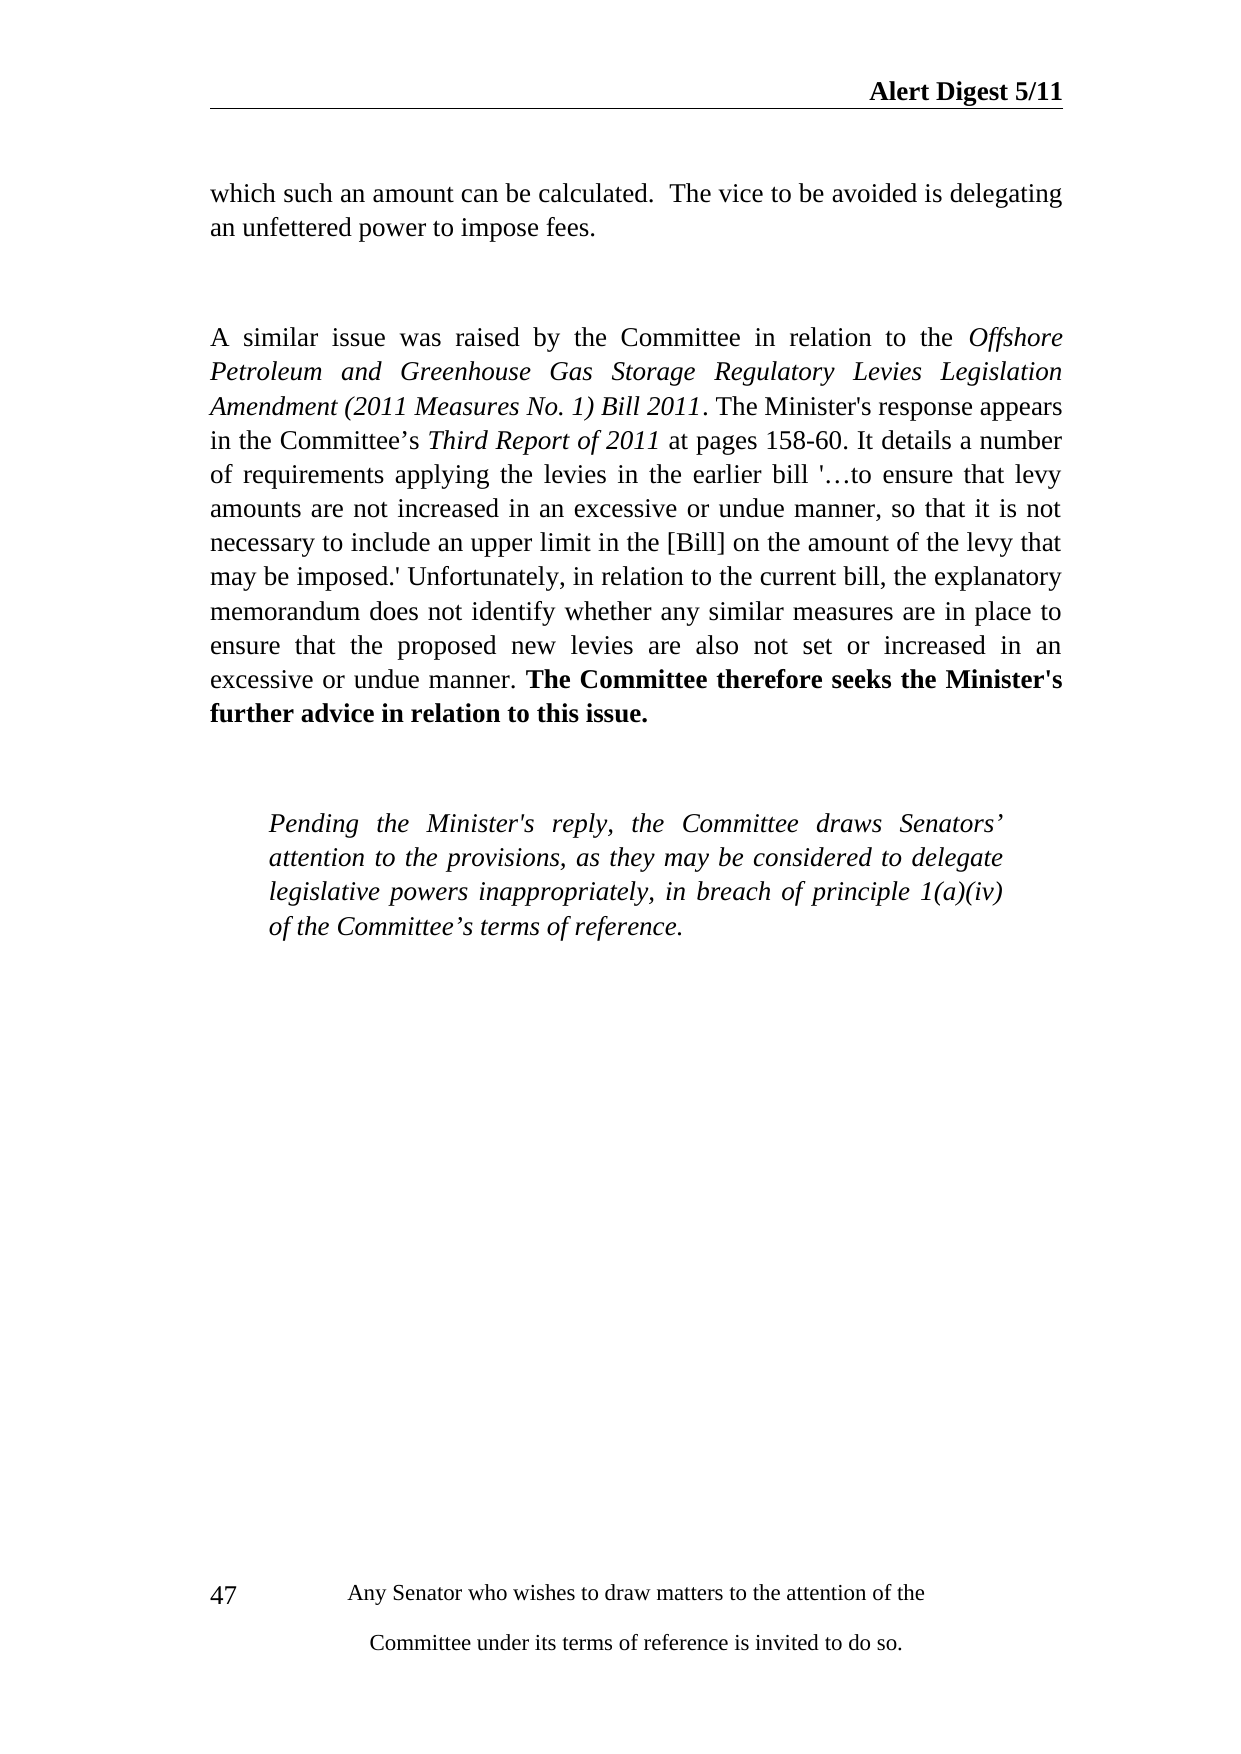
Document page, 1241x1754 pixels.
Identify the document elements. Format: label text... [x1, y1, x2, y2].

text Pending the Minister's reply, the Committee draws Senators’ attention to the provisions, as they may be considered to delegate legislative powers inappropriately, in breach of principle 1(a)(iv) of the Committee’s terms of reference. [269, 807, 1004, 941]
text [210, 177, 1063, 242]
text A similar issue was raised by the Committee in relation to the Offshore Petroleum and Greenhouse Gas Storage Regulatory Levies Legislation Amendment (2011 Measures No. 1) Bill 2011. The Minister's response appears in the Committee’s Third Report of 2011 at pages 158-60. It details a number of requirements applying the levies in the earlier bill '…to ensure that levy amounts are not increased in an excessive or undue manner, so that it is not necessary to include an upper limit in the [Bill] on the amount of the levy that may be imposed.' Unfortunately, in relation to the current bill, the explanatory memorandum does not identify whether any similar measures are in place to ensure that the proposed new levies are also not set or increased in an excessive or undue manner. The Committee therefore seeks the Minister's further advice in relation to this issue. [210, 321, 1063, 728]
